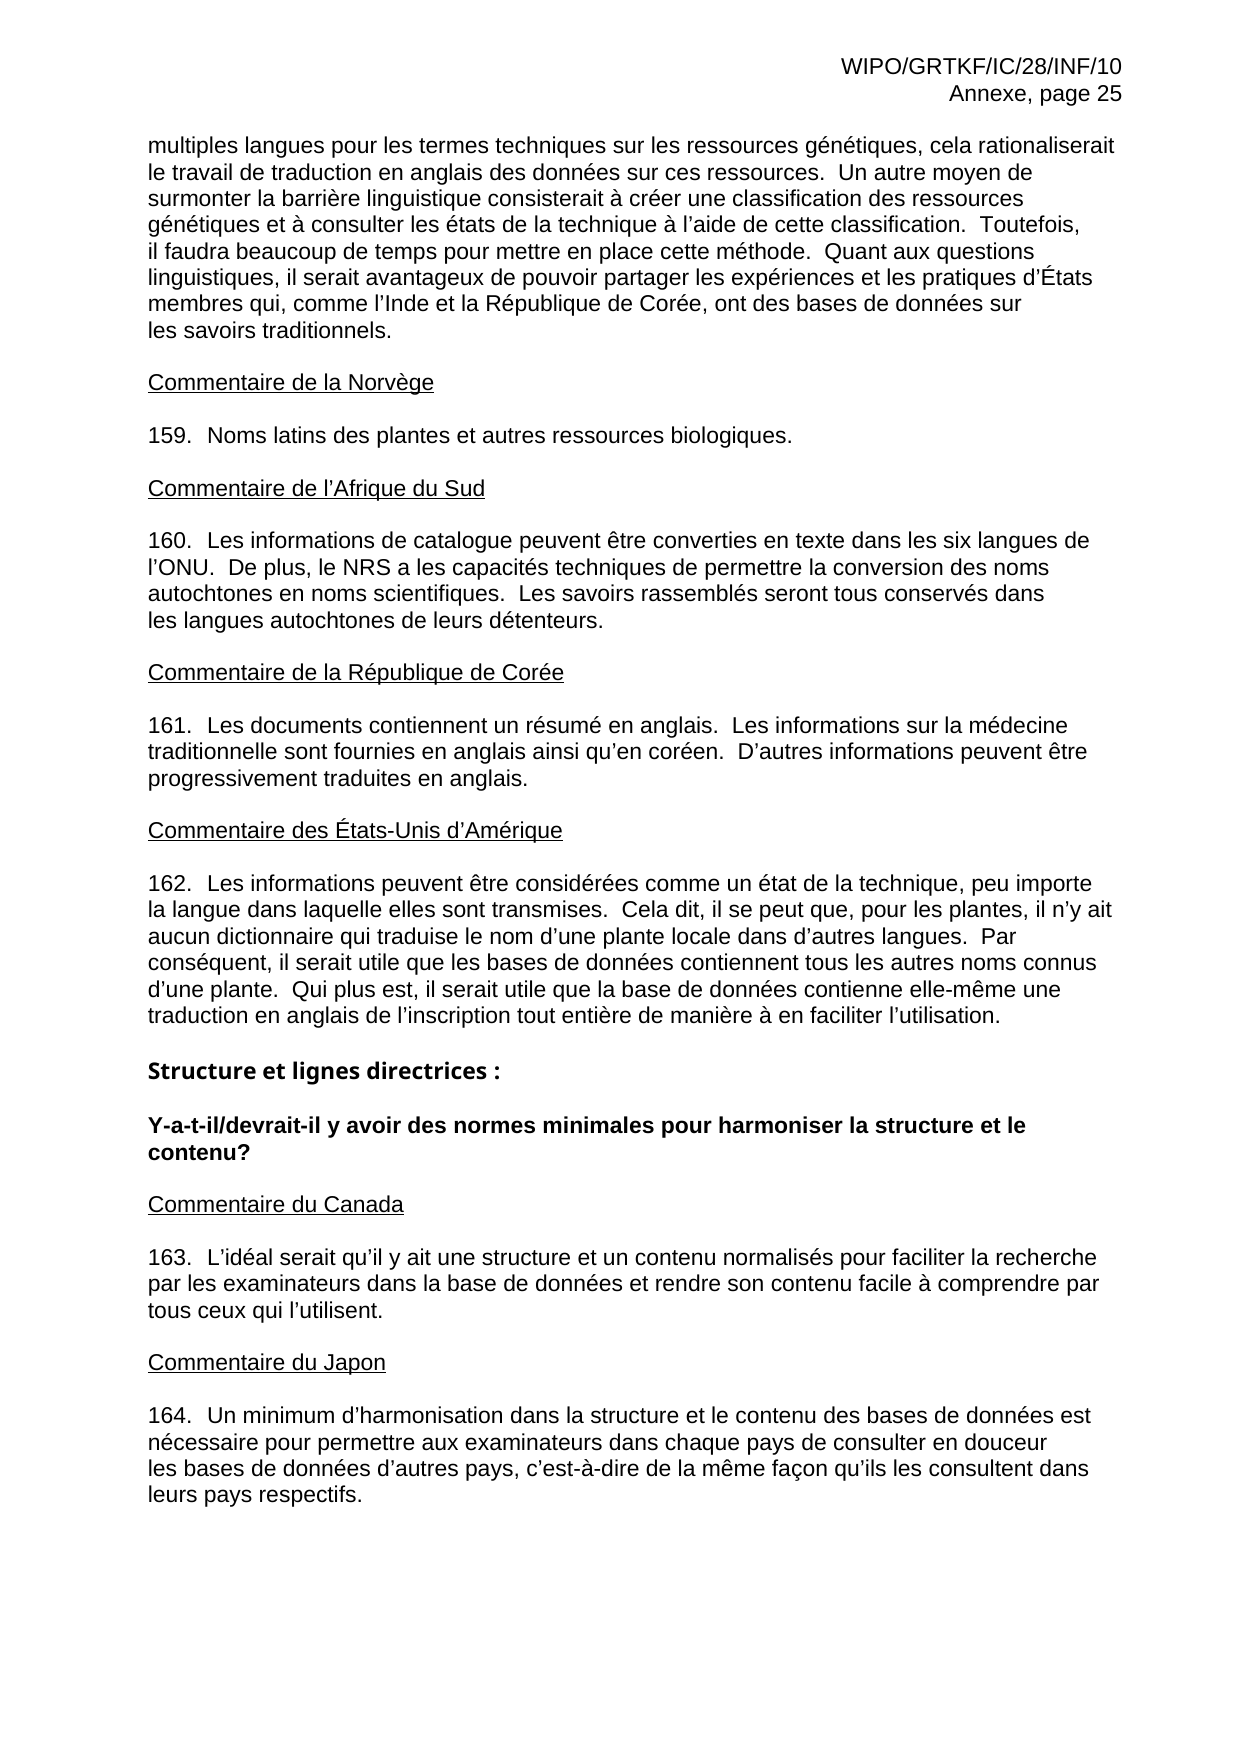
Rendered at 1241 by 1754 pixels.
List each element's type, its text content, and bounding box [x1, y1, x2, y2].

list Noms latins des plantes et autres ressources biologiques. [148, 422, 1122, 448]
text Commentaire des États-Unis d’Amérique [148, 817, 1122, 844]
text Y-a-t-il/devrait-il y avoir des normes minimales pour harmoniser la structure et le contenu? [148, 1112, 1122, 1165]
text Commentaire du Japon [148, 1349, 1122, 1376]
text Commentaire du Canada [148, 1191, 1122, 1218]
text Commentaire de la République de Corée [148, 659, 1122, 686]
list Les documents contiennent un résumé en anglais. Les informations sur la médecine traditionnelle sont fournies en anglais ainsi qu’en coréen. D’autres informations peuvent être progressivement traduites en anglais. [148, 712, 1122, 791]
list L’idéal serait qu’il y ait une structure et un contenu normalisés pour faciliter la recherche par les examinateurs dans la base de données et rendre son contenu facile à comprendre par tous ceux qui l’utilisent. [148, 1244, 1122, 1323]
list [148, 132, 1122, 343]
list Les informations peuvent être considérées comme un état de la technique, peu importe la langue dans laquelle elles sont transmises. Cela dit, il se peut que, pour les plantes, il n’y ait aucun dictionnaire qui traduise le nom d’une plante locale dans d’autres langues. Par conséquent, il serait utile que les bases de données contiennent tous les autres noms connus d’une plante. Qui plus est, il serait utile que la base de données contienne elle-même une traduction en anglais de l’inscription tout entière de manière à en faciliter l’utilisation. [148, 870, 1122, 1028]
text Commentaire de l’Afrique du Sud [148, 475, 1122, 501]
list Les informations de catalogue peuvent être converties en texte dans les six langues de l’ONU. De plus, le NRS a les capacités techniques de permettre la conversion des noms autochtones en noms scientifiques. Les savoirs rassemblés seront tous conservés dans les langues autochtones de leurs détenteurs. [148, 527, 1122, 633]
list Un minimum d’harmonisation dans la structure et le contenu des bases de données est nécessaire pour permettre aux examinateurs dans chaque pays de consulter en douceur les bases de données d’autres pays, c’est-à-dire de la même façon qu’ils les consultent dans leurs pays respectifs. [148, 1402, 1122, 1507]
text Commentaire de la Norvège [148, 369, 1122, 396]
text Structure et lignes directrices : [148, 1054, 1122, 1086]
